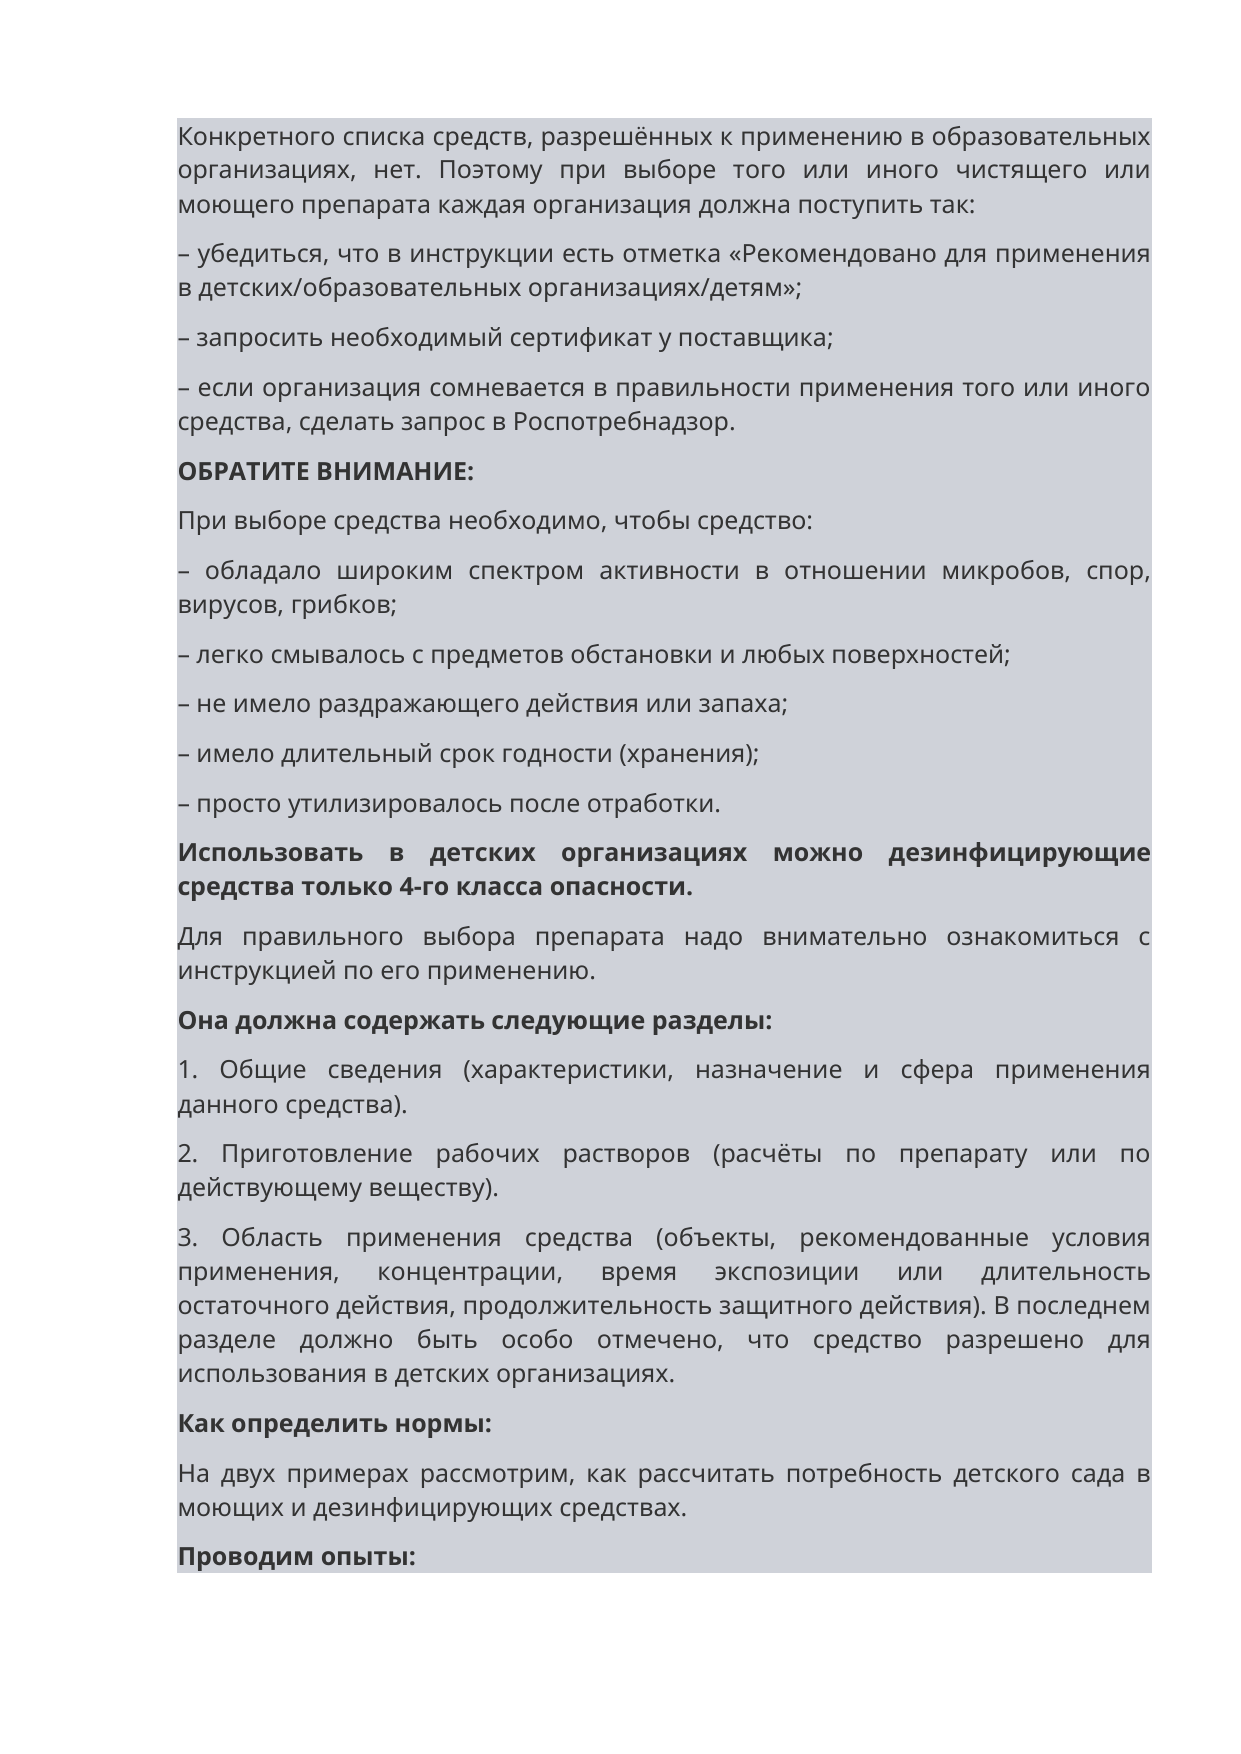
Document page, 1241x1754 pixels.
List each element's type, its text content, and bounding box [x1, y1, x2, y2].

text – убедиться, что в инструкции есть отметка «Рекомендовано для применения в детских/образовательных организациях/детям»; [177, 236, 1152, 304]
text На двух примерах рассмотрим, как рассчитать потребность детского сада в моющих и дезинфицирующих средствах. [177, 1455, 1152, 1523]
text 1. Общие сведения (характеристики, назначение и сфера применения данного средства). [177, 1052, 1152, 1120]
text – обладало широким спектром активности в отношении микробов, спор, вирусов, грибков; [177, 552, 1152, 621]
text – не имело раздражающего действия или запаха; [177, 686, 1152, 720]
text Для правильного выбора препарата надо внимательно ознакомиться с инструкцией по его применению. [177, 919, 1152, 987]
text 3. Область применения средства (объекты, рекомендованные условия применения, концентрации, время экспозиции или длительность остаточного действия, продолжительность защитного действия). В последнем разделе должно быть особо отмечено, что средство разрешено для использования в детских организациях. [177, 1220, 1152, 1390]
text – запросить необходимый сертификат у поставщика; [177, 320, 1152, 354]
text ОБРАТИТЕ ВНИМАНИЕ: [177, 453, 1152, 487]
text – просто утилизировалось после отработки. [177, 785, 1152, 819]
text – имело длительный срок годности (хранения); [177, 736, 1152, 770]
text – легко смывалось с предметов обстановки и любых поверхностей; [177, 636, 1152, 670]
text Использовать в детских организациях можно дезинфицирующие средства только 4-го класса опасности. [177, 835, 1152, 903]
text Как определить нормы: [177, 1406, 1152, 1440]
text 2. Приготовление рабочих растворов (расчёты по препарату или по действующему веществу). [177, 1136, 1152, 1204]
text – если организация сомневается в правильности применения того или иного средства, сделать запрос в Роспотребнадзор. [177, 369, 1152, 437]
text Она должна содержать следующие разделы: [177, 1002, 1152, 1037]
text При выборе средства необходимо, чтобы средство: [177, 503, 1152, 537]
text Проводим опыты: [177, 1539, 1152, 1573]
text Конкретного списка средств, разрешённых к применению в образовательных организациях, нет. Поэтому при выборе того или иного чистящего или моющего препарата каждая организация должна поступить так: [177, 118, 1152, 220]
